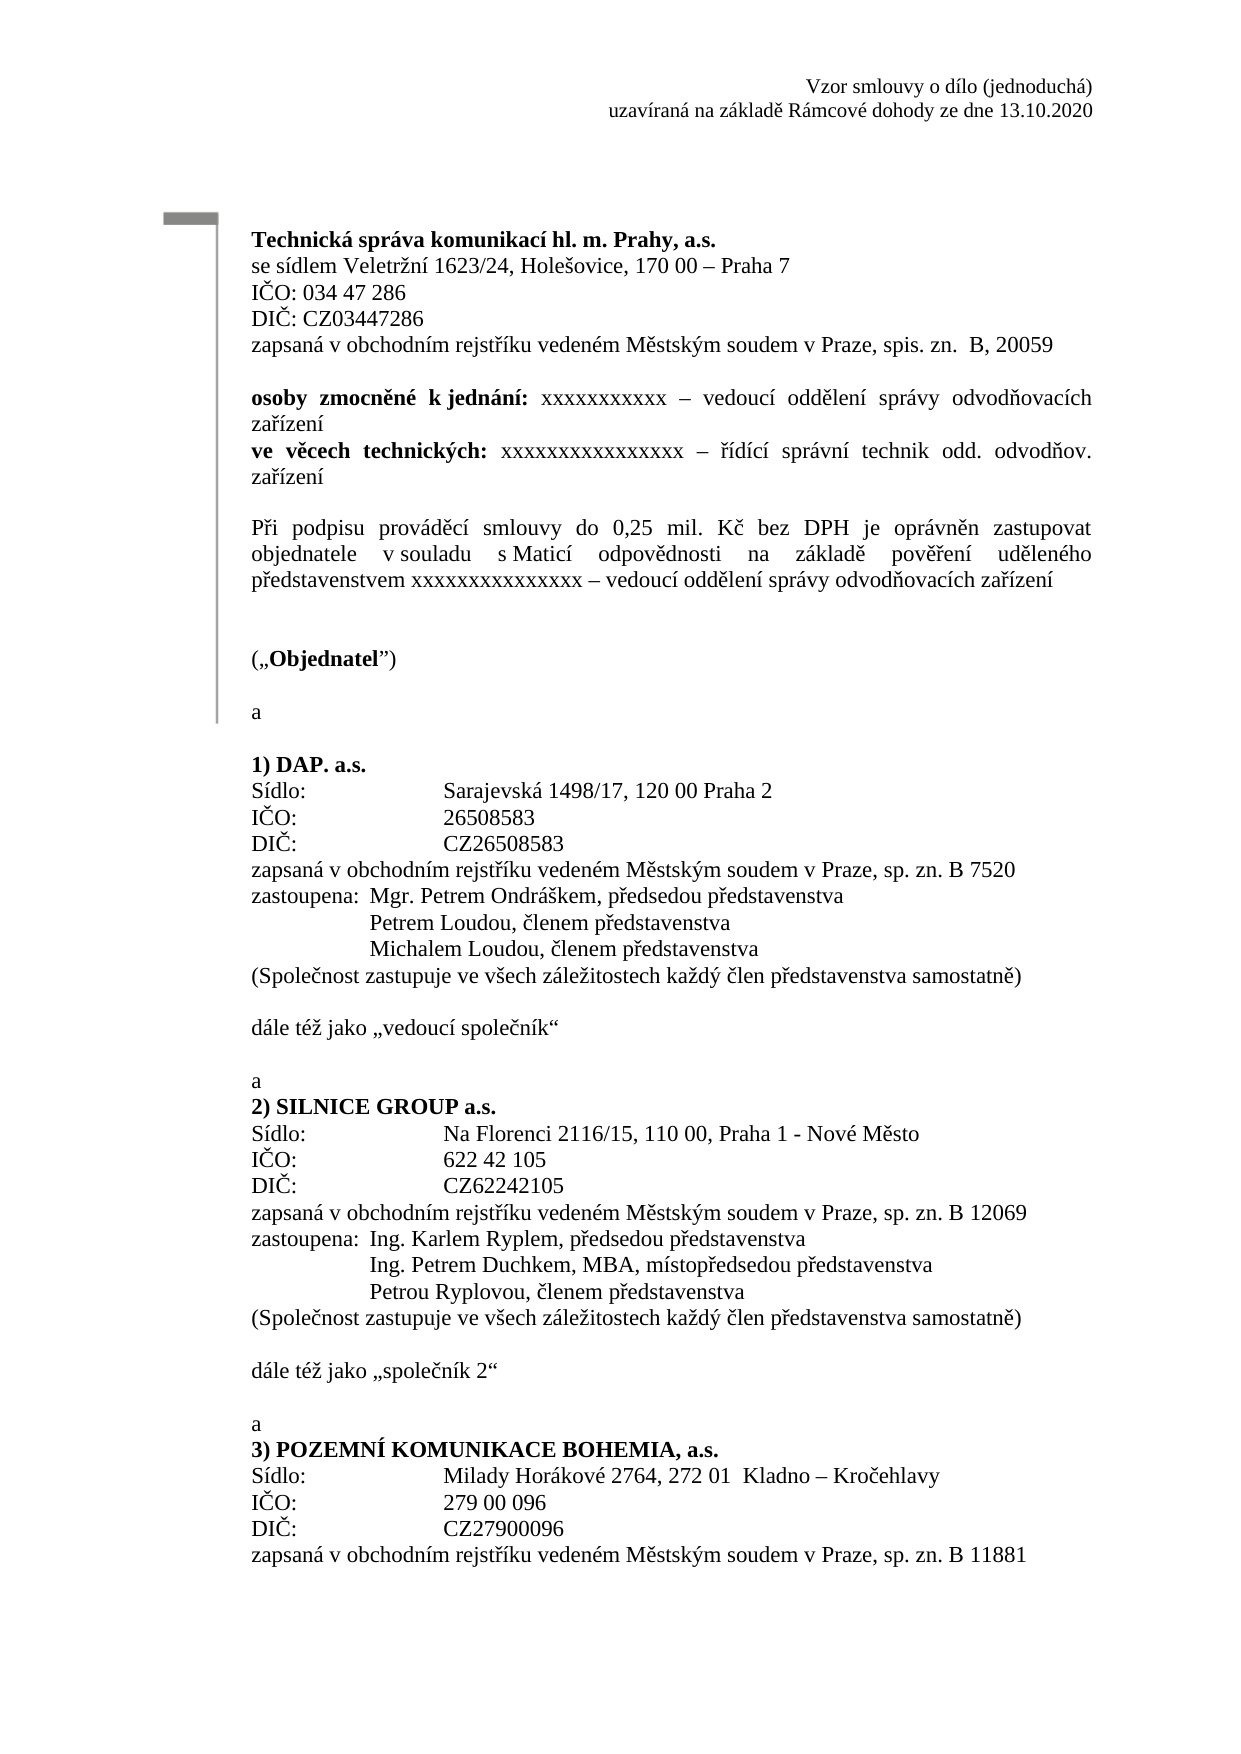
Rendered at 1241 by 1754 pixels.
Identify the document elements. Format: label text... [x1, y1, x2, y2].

text se sídlem Veletržní 1623/24, Holešovice, 170 00 – Praha 7 [251, 252, 1092, 279]
text Sídlo: Na Florenci 2116/15, 110 00, Praha 1 - Nové Město [251, 1120, 1092, 1146]
text dále též jako „společník 2“ [251, 1357, 1092, 1383]
text 3) POZEMNÍ KOMUNIKACE BOHEMIA, a.s. [251, 1436, 1092, 1462]
text Sídlo: Milady Horákové 2764, 272 01 Kladno – Kročehlavy [251, 1462, 1092, 1489]
text Petrou Ryplovou, členem představenstva [251, 1278, 1092, 1304]
text (Společnost zastupuje ve všech záležitostech každý člen představenstva samostatně) [251, 1304, 1092, 1331]
text Petrem Loudou, členem představenstva [251, 909, 1092, 935]
text Sídlo: Sarajevská 1498/17, 120 00 Praha 2 [251, 777, 1092, 803]
text IČO: 622 42 105 [251, 1146, 1092, 1172]
text 1) DAP. a.s. [251, 751, 1092, 777]
text zastoupena: Ing. Karlem Ryplem, předsedou představenstva [251, 1225, 1092, 1252]
text DIČ: CZ03447286 [251, 305, 1092, 331]
text Při podpisu prováděcí smlouvy do 0,25 mil. Kč bez DPH je oprávněn zastupovat objednatele v souladu s Maticí odpovědnosti na základě pověření uděleného představenstvem xxxxxxxxxxxxxxx – vedoucí oddělení správy odvodňovacích zařízení [251, 514, 1092, 593]
text a [251, 1067, 1092, 1093]
text DIČ: CZ62242105 [251, 1172, 1092, 1199]
text 2) SILNICE GROUP a.s. [251, 1093, 1092, 1120]
text Ing. Petrem Duchkem, MBA, místopředsedou představenstva [251, 1252, 1092, 1278]
text IČO: 279 00 096 [251, 1489, 1092, 1515]
text zastoupena: Mgr. Petrem Ondráškem, předsedou představenstva [251, 883, 1092, 909]
text ve věcech technických: xxxxxxxxxxxxxxxx – řídící správní technik odd. odvodňov. zařízení [251, 437, 1092, 489]
text zapsaná v obchodním rejstříku vedeném Městským soudem v Praze, sp. zn. B 11881 [251, 1541, 1092, 1568]
text (Společnost zastupuje ve všech záležitostech každý člen představenstva samostatně) [251, 962, 1092, 988]
text Michalem Loudou, členem představenstva [251, 935, 1092, 962]
text („Objednatel”) [251, 645, 1092, 672]
text dále též jako „vedoucí společník“ [251, 1014, 1092, 1041]
picture [42, 93, 222, 724]
text a [251, 1410, 1092, 1436]
text zapsaná v obchodním rejstříku vedeném Městským soudem v Praze, sp. zn. B 12069 [251, 1199, 1092, 1225]
text DIČ: CZ26508583 [251, 830, 1092, 856]
text IČO: 26508583 [251, 803, 1092, 830]
text DIČ: CZ27900096 [251, 1515, 1092, 1541]
text IČO: 034 47 286 [251, 279, 1092, 305]
text zapsaná v obchodním rejstříku vedeném Městským soudem v Praze, sp. zn. B 7520 [251, 856, 1092, 883]
text Technická správa komunikací hl. m. Prahy, a.s. [251, 226, 1092, 252]
text zapsaná v obchodním rejstříku vedeném Městským soudem v Praze, spis. zn. B, 20059 [251, 331, 1092, 358]
text osoby zmocněné k jednání: xxxxxxxxxxx – vedoucí oddělení správy odvodňovacích zařízení [251, 384, 1092, 437]
text a [251, 698, 1092, 724]
